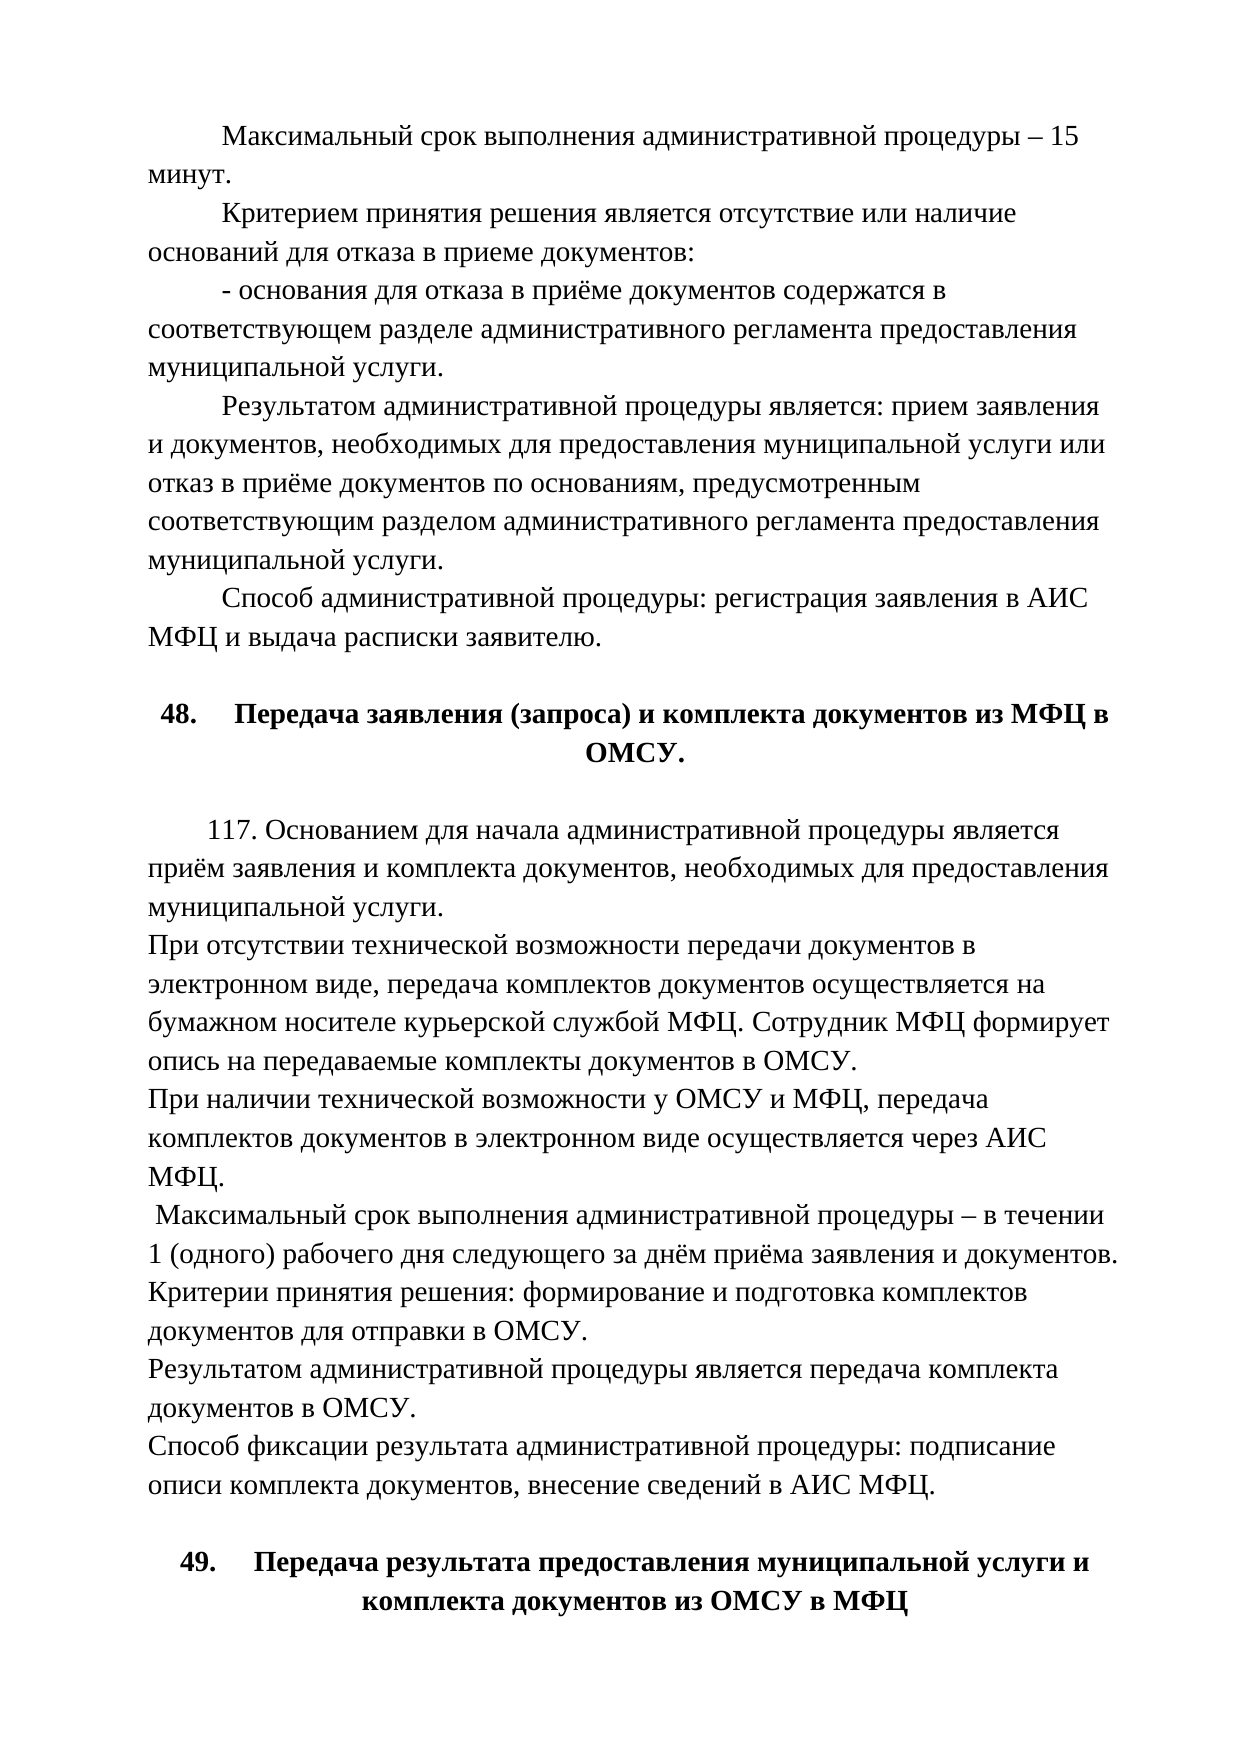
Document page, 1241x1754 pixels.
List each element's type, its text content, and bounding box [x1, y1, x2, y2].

text Критерии принятия решения: формирование и подготовка комплектов документов для отправки в ОМСУ. [148, 1274, 1122, 1346]
text Критерием принятия решения является отсутствие или наличие оснований для отказа в приеме документов: [148, 195, 1122, 267]
text 117. Основанием для начала административной процедуры является приём заявления и комплекта документов, необходимых для предоставления муниципальной услуги. [148, 812, 1122, 922]
text Результатом административной процедуры является передача комплекта документов в ОМСУ. [148, 1351, 1122, 1423]
text 49. Передача результата предоставления муниципальной услуги и комплекта документов из ОМСУ в МФЦ [148, 1544, 1122, 1616]
text Результатом административной процедуры является: прием заявления и документов, необходимых для предоставления муниципальной услуги или отказ в приёме документов по основаниям, предусмотренным соответствующим разделом административного регламента предоставления муниципальной услуги. [148, 388, 1122, 576]
text 48. Передача заявления (запроса) и комплекта документов из МФЦ в ОМСУ. [148, 696, 1122, 768]
text Способ фиксации результата административной процедуры: подписание описи комплекта документов, внесение сведений в АИС МФЦ. [148, 1428, 1122, 1501]
text - основания для отказа в приёме документов содержатся в соответствующем разделе административного регламента предоставления муниципальной услуги. [148, 272, 1122, 383]
text Максимальный срок выполнения административной процедуры – в течении 1 (одного) рабочего дня следующего за днём приёма заявления и документов. [148, 1197, 1122, 1269]
text При наличии технической возможности у ОМСУ и МФЦ, передача комплектов документов в электронном виде осуществляется через АИС МФЦ. [148, 1082, 1122, 1192]
text Способ административной процедуры: регистрация заявления в АИС МФЦ и выдача расписки заявителю. [148, 581, 1122, 653]
text При отсутствии технической возможности передачи документов в электронном виде, передача комплектов документов осуществляется на бумажном носителе курьерской службой МФЦ. Сотрудник МФЦ формирует опись на передаваемые комплекты документов в ОМСУ. [148, 927, 1122, 1077]
text Максимальный срок выполнения административной процедуры – 15 минут. [148, 118, 1122, 190]
